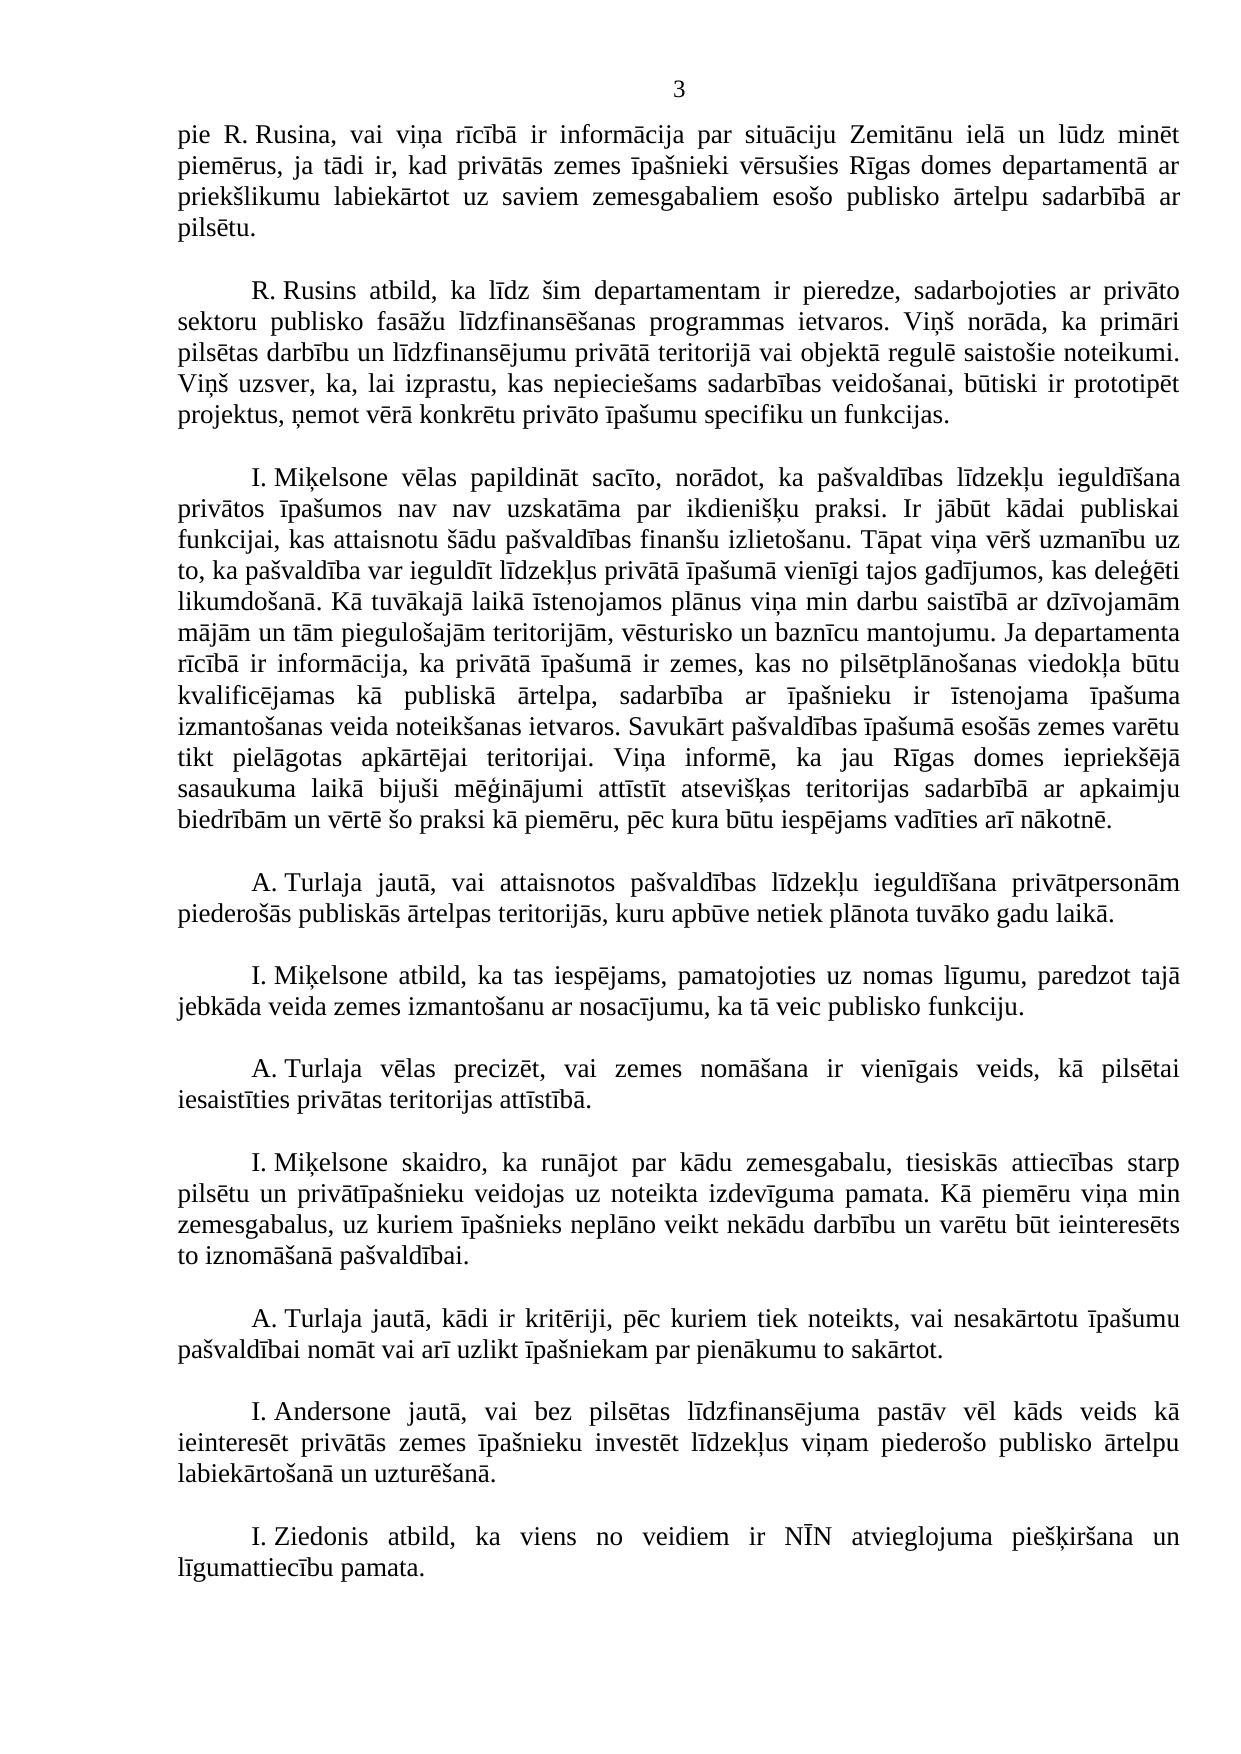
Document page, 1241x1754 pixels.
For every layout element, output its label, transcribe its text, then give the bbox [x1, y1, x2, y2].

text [177, 118, 1181, 243]
text I. Andersone jautā, vai bez pilsētas līdzfinansējuma pastāv vēl kāds veids kā ieinteresēt privātās zemes īpašnieku investēt līdzekļus viņam piederošo publisko ārtelpu labiekārtošanā un uzturēšanā. [177, 1395, 1181, 1488]
text A. Turlaja jautā, kādi ir kritēriji, pēc kuriem tiek noteikts, vai nesakārtotu īpašumu pašvaldībai nomāt vai arī uzlikt īpašniekam par pienākumu to sakārtot. [177, 1302, 1181, 1364]
text A. Turlaja vēlas precizēt, vai zemes nomāšana ir vienīgais veids, kā pilsētai iesaistīties privātas teritorijas attīstībā. [177, 1052, 1181, 1115]
text R. Rusins atbild, ka līdz šim departamentam ir pieredze, sadarbojoties ar privāto sektoru publisko fasāžu līdzfinansēšanas programmas ietvaros. Viņš norāda, ka primāri pilsētas darbību un līdzfinansējumu privātā teritorijā vai objektā regulē saistošie noteikumi. Viņš uzsver, ka, lai izprastu, kas nepieciešams sadarbības veidošanai, būtiski ir prototipēt projektus, ņemot vērā konkrētu privāto īpašumu specifiku un funkcijas. [177, 274, 1181, 429]
text I. Miķelsone vēlas papildināt sacīto, norādot, ka pašvaldības līdzekļu ieguldīšana privātos īpašumos nav nav uzskatāma par ikdienišķu praksi. Ir jābūt kādai publiskai funkcijai, kas attaisnotu šādu pašvaldības finanšu izlietošanu. Tāpat viņa vērš uzmanību uz to, ka pašvaldība var ieguldīt līdzekļus privātā īpašumā vienīgi tajos gadījumos, kas deleģēti likumdošanā. Kā tuvākajā laikā īstenojamos plānus viņa min darbu saistībā ar dzīvojamām mājām un tām piegulošajām teritorijām, vēsturisko un baznīcu mantojumu. Ja departamenta rīcībā ir informācija, ka privātā īpašumā ir zemes, kas no pilsētplānošanas viedokļa būtu kvalificējamas kā publiskā ārtelpa, sadarbība ar īpašnieku ir īstenojama īpašuma izmantošanas veida noteikšanas ietvaros. Savukārt pašvaldības īpašumā esošās zemes varētu tikt pielāgotas apkārtējai teritorijai. Viņa informē, ka jau Rīgas domes iepriekšējā sasaukuma laikā bijuši mēģinājumi attīstīt atsevišķas teritorijas sadarbībā ar apkaimju biedrībām un vērtē šo praksi kā piemēru, pēc kura būtu iespējams vadīties arī nākotnē. [177, 461, 1181, 834]
text I. Ziedonis atbild, ka viens no veidiem ir NĪN atvieglojuma piešķiršana un līgumattiecību pamata. [177, 1520, 1181, 1582]
text I. Miķelsone atbild, ka tas iespējams, pamatojoties uz nomas līgumu, paredzot tajā jebkāda veida zemes izmantošanu ar nosacījumu, ka tā veic publisko funkciju. [177, 959, 1181, 1021]
text I. Miķelsone skaidro, ka runājot par kādu zemesgabalu, tiesiskās attiecības starp pilsētu un privātīpašnieku veidojas uz noteikta izdevīguma pamata. Kā piemēru viņa min zemesgabalus, uz kuriem īpašnieks neplāno veikt nekādu darbību un varētu būt ieinteresēts to iznomāšanā pašvaldībai. [177, 1146, 1181, 1271]
text A. Turlaja jautā, vai attaisnotos pašvaldības līdzekļu ieguldīšana privātpersonām piederošās publiskās ārtelpas teritorijās, kuru apbūve netiek plānota tuvāko gadu laikā. [177, 866, 1181, 928]
